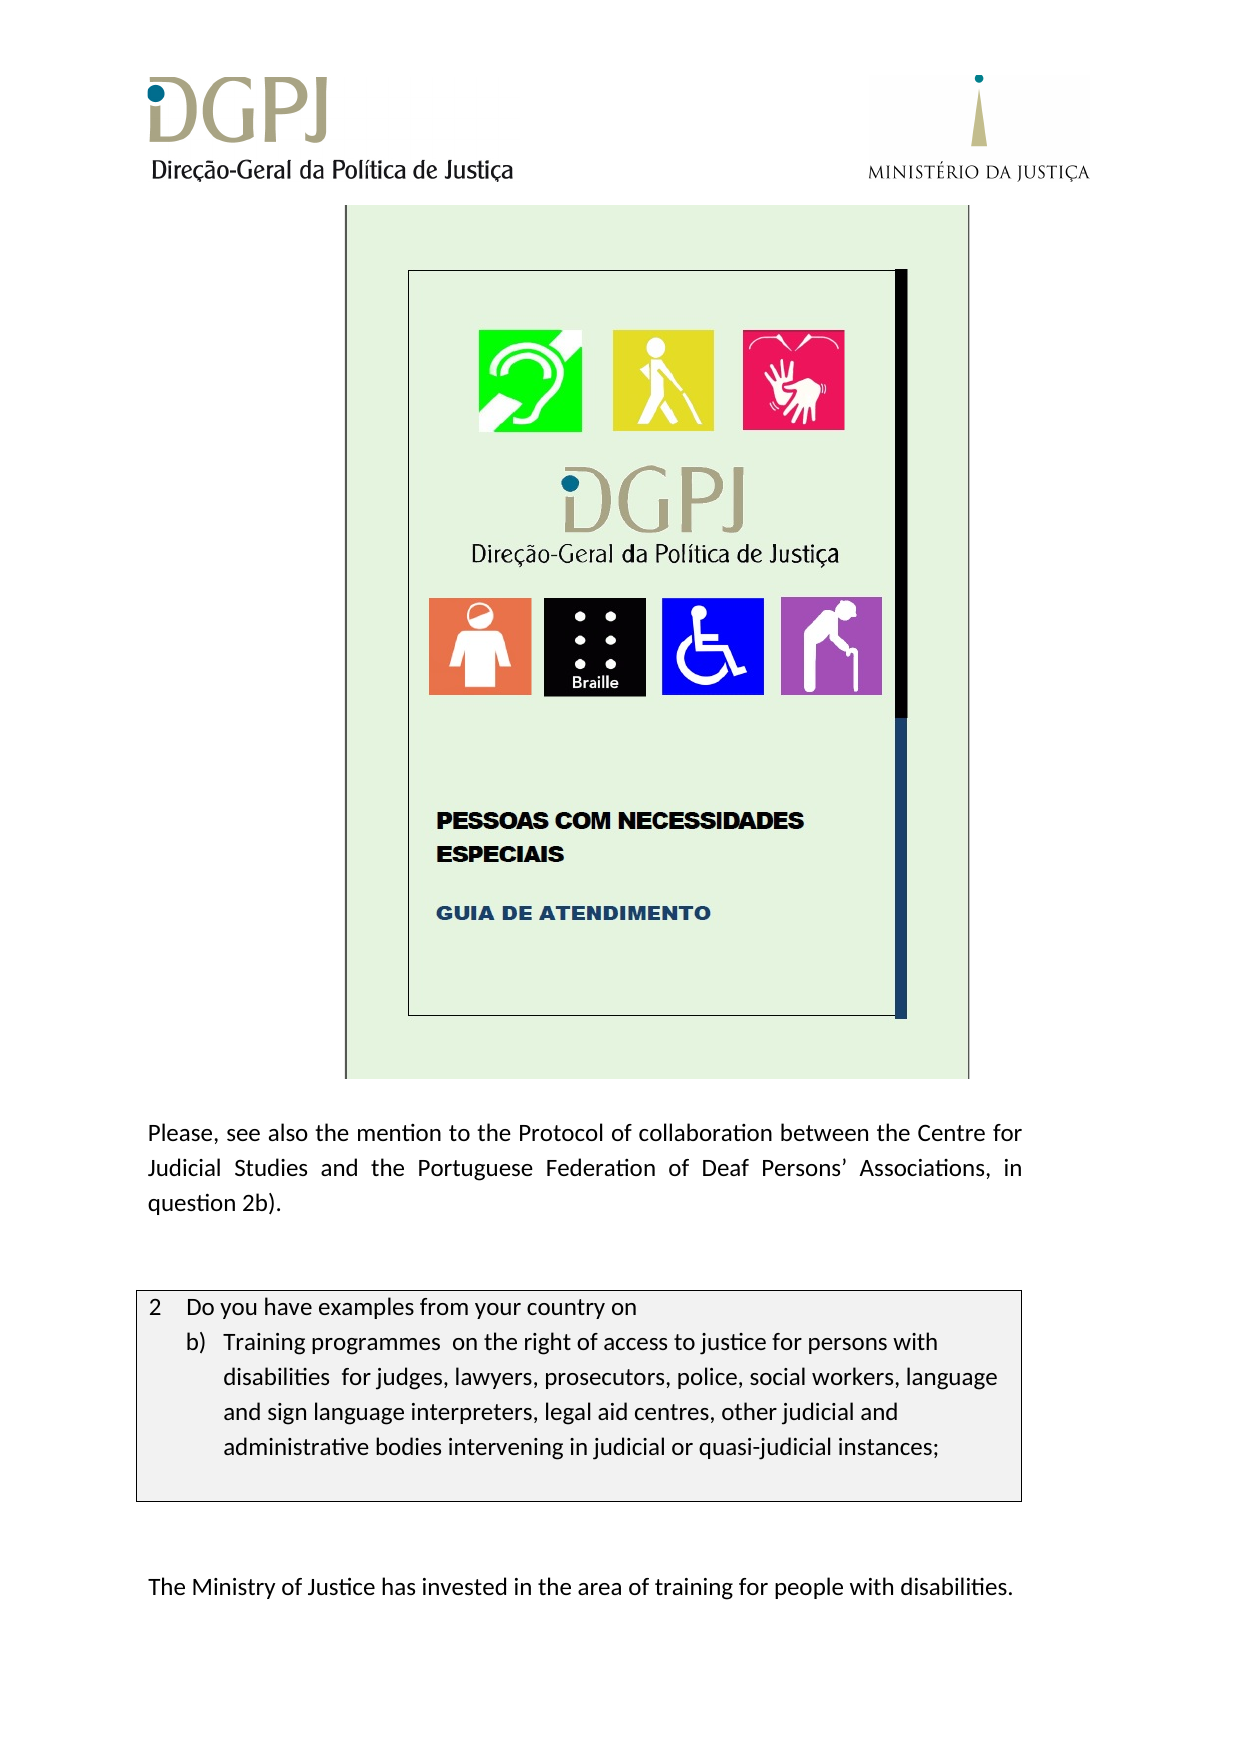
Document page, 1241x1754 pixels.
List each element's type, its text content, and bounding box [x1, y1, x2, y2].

picture [147, 77, 520, 182]
text Please, see also the mention to the Protocol of collaboration between the Centre for Judicial Studies and the Portuguese Federation of Deaf Persons’ Associations, in question 2b). [148, 1117, 1023, 1217]
table_header Do you have examples from your country on Training programmes on the right of access to justice for persons with disabilities for judges, lawyers, prosecutors, police, social workers, language and sign language interpreters, legal aid centres, other judicial and administrative bodies intervening in judicial or quasi-judicial instances; [137, 1291, 1021, 1501]
picture [868, 75, 1090, 182]
picture [344, 205, 970, 1079]
text The Ministry of Justice has invested in the area of training for people with disabilities. [148, 1572, 1105, 1602]
